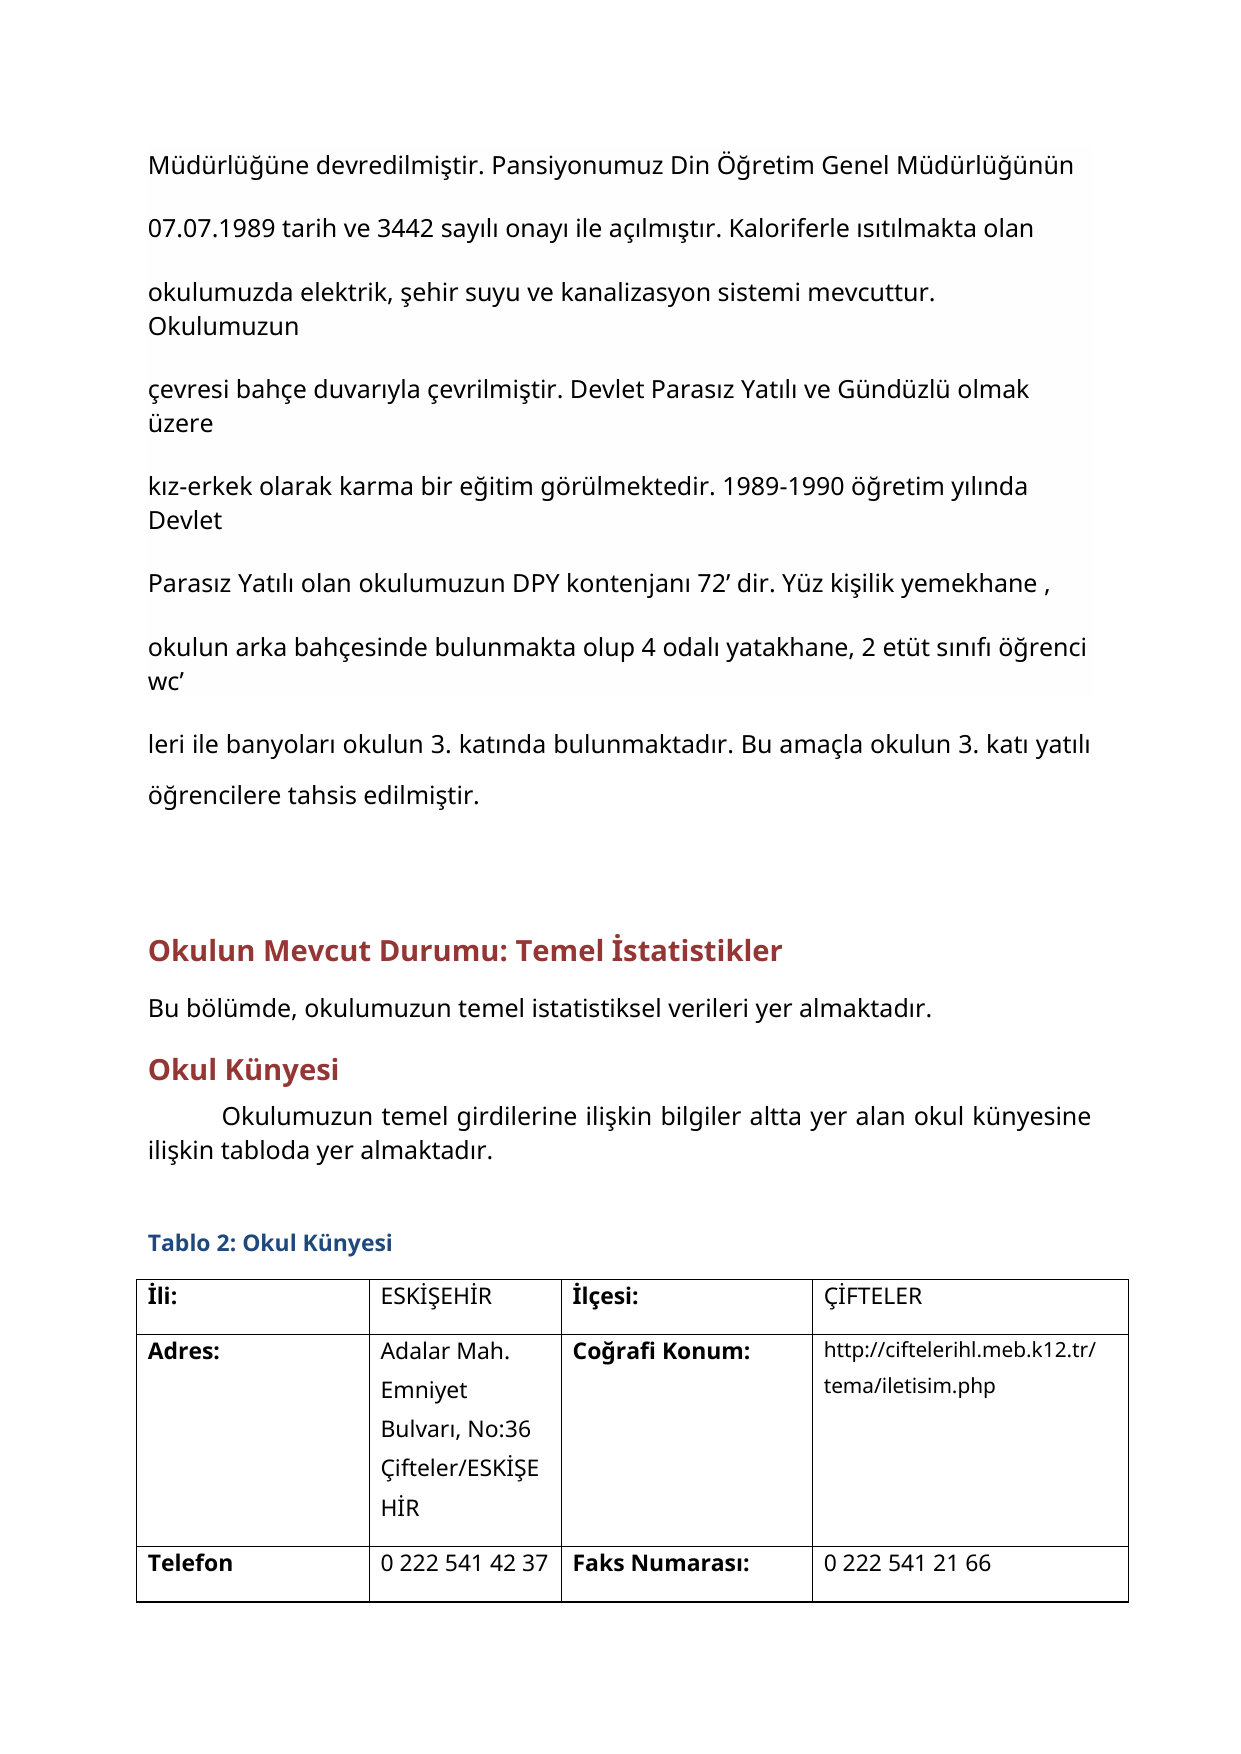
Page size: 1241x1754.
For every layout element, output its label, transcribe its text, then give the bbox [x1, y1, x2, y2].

table_header İlçesi: [562, 1280, 812, 1334]
table_cell Telefon Numarası: [137, 1547, 369, 1601]
table_cell Faks Numarası: [562, 1547, 812, 1601]
table_cell Coğrafi Konum: [562, 1335, 812, 1546]
table_header ESKİŞEHİR [370, 1280, 561, 1334]
subtitle Okul Künyesi [148, 1049, 1092, 1089]
text Parasız Yatılı olan okulumuzun DPY kontenjanı 72’ dir. Yüz kişilik yemekhane , [148, 566, 1092, 600]
text Tablo 2: Okul Künyesi [148, 1227, 1092, 1258]
text Müdürlüğüne devredilmiştir. Pansiyonumuz Din Öğretim Genel Müdürlüğünün [148, 148, 1092, 182]
table_cell 0 222 541 42 37 [370, 1547, 561, 1601]
text Bu bölümde, okulumuzun temel istatistiksel verileri yer almaktadır. [148, 990, 1092, 1024]
table_cell 0 222 541 21 66 [813, 1547, 1128, 1601]
text okulun arka bahçesinde bulunmakta olup 4 odalı yatakhane, 2 etüt sınıfı öğrenci wc’ [148, 629, 1092, 697]
text çevresi bahçe duvarıyla çevrilmiştir. Devlet Parasız Yatılı ve Gündüzlü olmak üzere [148, 371, 1092, 439]
text okulumuzda elektrik, şehir suyu ve kanalizasyon sistemi mevcuttur. Okulumuzun [148, 274, 1092, 342]
text kız-erkek olarak karma bir eğitim görülmektedir. 1989-1990 öğretim yılında Devlet [148, 469, 1092, 537]
text 07.07.1989 tarih ve 3442 sayılı onayı ile açılmıştır. Kaloriferle ısıtılmakta olan [148, 211, 1092, 245]
text Okulun Mevcut Durumu: Temel İstatistikler [148, 931, 1092, 970]
text Okulumuzun temel girdilerine ilişkin bilgiler altta yer alan okul künyesine ilişkin tabloda yer almaktadır. [148, 1099, 1092, 1167]
table_cell Adres: [137, 1335, 369, 1546]
table_cell http://ciftelerihl.meb.k12.tr/ tema/iletisim.php [813, 1335, 1128, 1546]
text leri ile banyoları okulun 3. katında bulunmaktadır. Bu amaçla okulun 3. katı yatılı öğrencilere tahsis edilmiştir. [148, 727, 1092, 812]
table_header İli: [137, 1280, 369, 1334]
table_header ÇİFTELER [813, 1280, 1128, 1334]
table_cell Adalar Mah. Emniyet Bulvarı, No:36 Çifteler/ESKİŞEHİR [370, 1335, 561, 1546]
